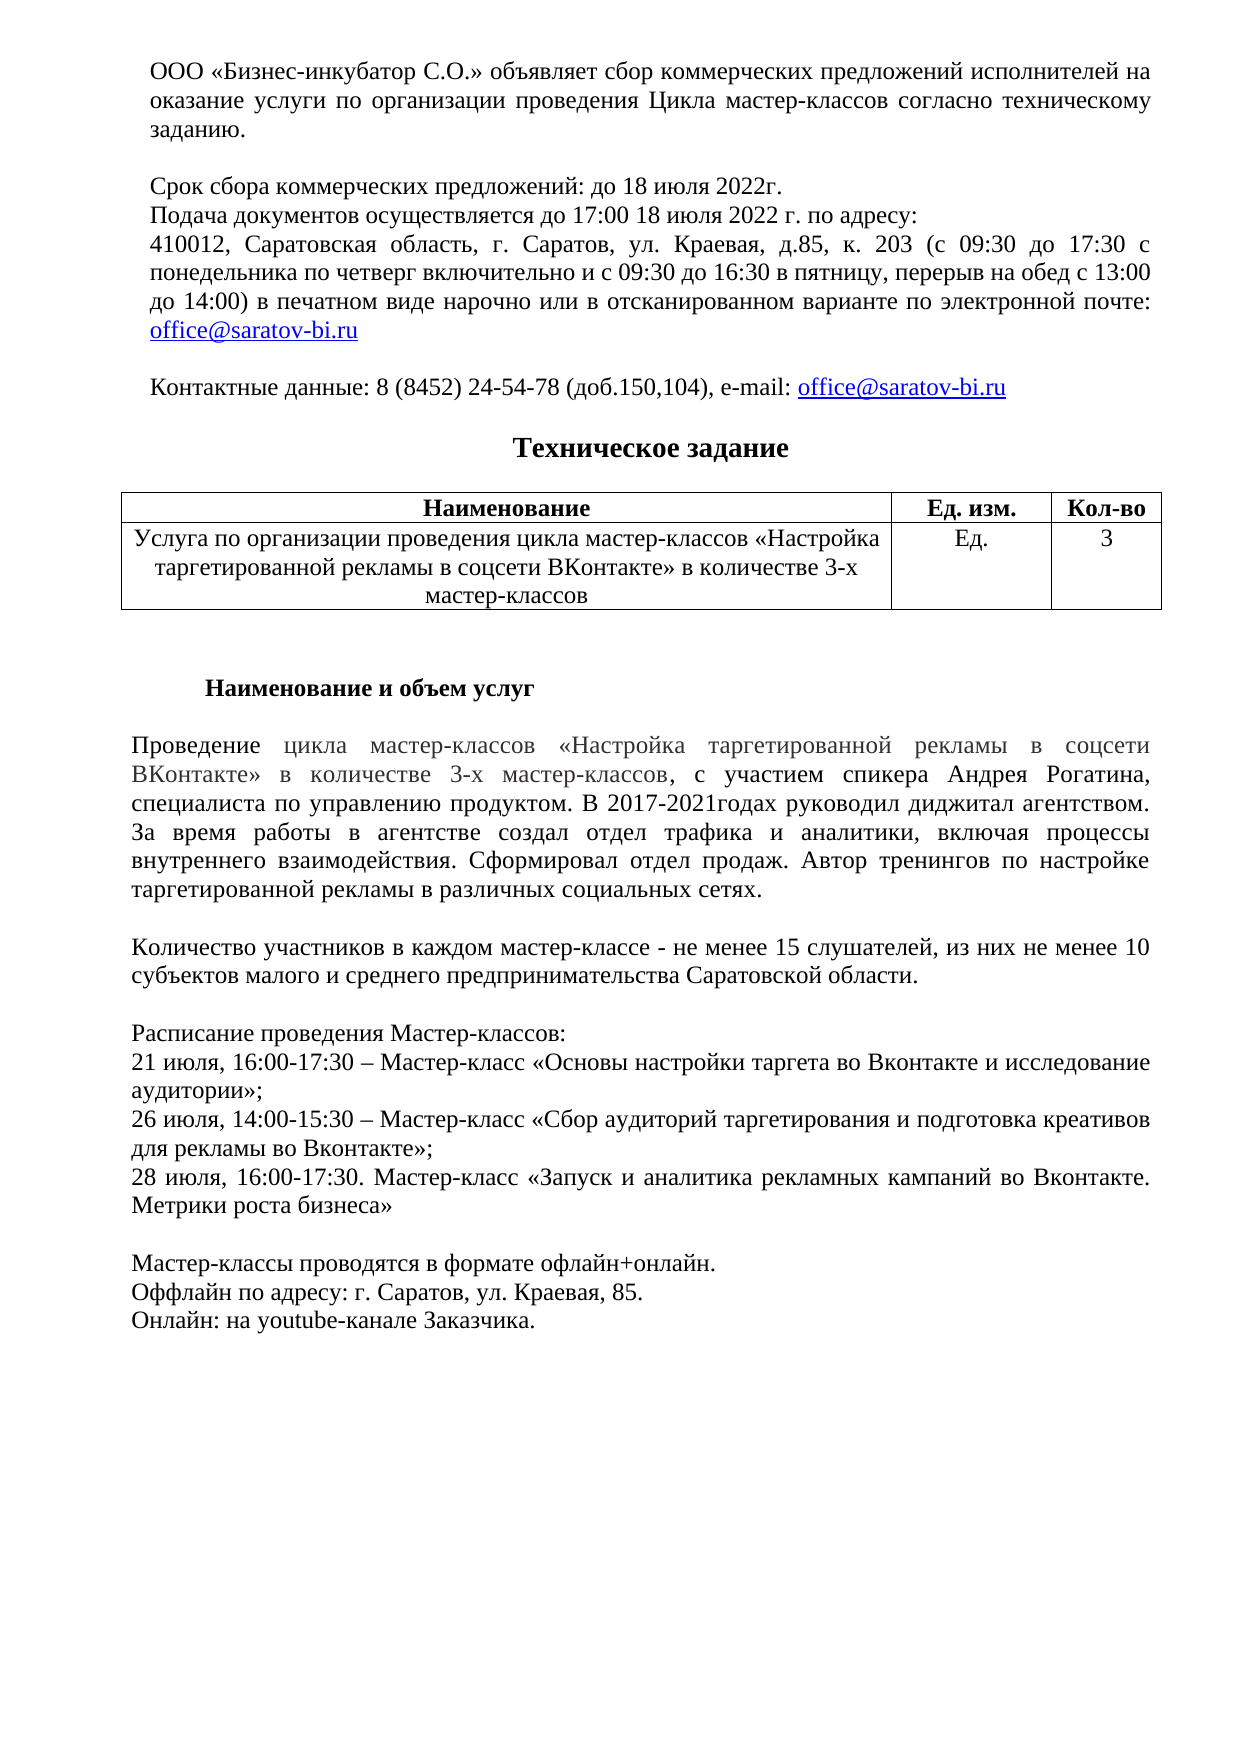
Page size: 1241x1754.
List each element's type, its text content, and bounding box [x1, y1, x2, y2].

text Техническое задание [149, 430, 1152, 463]
text Подача документов осуществляется до 17:00 18 июля 2022 г. по адресу: [149, 200, 1152, 229]
table_cell Ед. [892, 523, 1051, 609]
text Контактные данные: 8 (8452) 24-54-78 (доб.150,104), e-mail: office@saratov-bi.ru [149, 372, 1152, 401]
table_cell Услуга по организации проведения цикла мастер-классов «Настройка таргетированной рекламы в соцсети ВКонтакте» в количестве 3-х мастер-классов [122, 523, 891, 609]
text Оффлайн по адресу: г. Саратов, ул. Краевая, 85. [131, 1277, 1152, 1306]
text Проведение цикла мастер-классов «Настройка таргетированной рекламы в соцсети ВКонтакте» в количестве 3-х мастер-классов, с участием спикера Андрея Рогатина, специалиста по управлению продуктом. В 2017-2021годах руководил диджитал агентством. За время работы в агентстве создал отдел трафика и аналитики, включая процессы внутреннего взаимодействия. Сформировал отдел продаж. Автор тренингов по настройке таргетированной рекламы в различных социальных сетях. [131, 731, 1152, 903]
text 410012, Саратовская область, г. Саратов, ул. Краевая, д.85, к. 203 (с 09:30 до 17:30 с понедельника по четверг включительно и с 09:30 до 16:30 в пятницу, перерыв на обед с 13:00 до 14:00) в печатном виде нарочно или в отсканированном варианте по электронной почте: office@saratov-bi.ru [149, 229, 1152, 344]
text 28 июля, 16:00-17:30. Мастер-класс «Запуск и аналитика рекламных кампаний во Вконтакте. Метрики роста бизнеса» [131, 1162, 1152, 1219]
text 21 июля, 16:00-17:30 – Мастер-класс «Основы настройки таргета во Вконтакте и исследование аудитории»; [131, 1047, 1152, 1104]
table_header Наименование [122, 493, 891, 522]
text Наименование и объем услуг [131, 673, 1152, 702]
table_header Ед. изм. [892, 493, 1051, 522]
text Онлайн: на youtube-канале Заказчика. [131, 1306, 1152, 1334]
table_header Кол-во [1052, 493, 1161, 522]
text ООО «Бизнес-инкубатор С.О.» объявляет сбор коммерческих предложений исполнителей на оказание услуги по организации проведения Цикла мастер-классов согласно техническому заданию. [149, 56, 1152, 142]
text Срок сбора коммерческих предложений: до 18 июля 2022г. [149, 171, 1152, 200]
text Мастер-классы проводятся в формате офлайн+онлайн. [131, 1248, 1152, 1277]
text Количество участников в каждом мастер-классе - не менее 15 слушателей, из них не менее 10 субъектов малого и среднего предпринимательства Саратовской области. [131, 932, 1152, 989]
text Расписание проведения Мастер-классов: [131, 1018, 1152, 1047]
table_cell 3 [1052, 523, 1161, 609]
text 26 июля, 14:00-15:30 – Мастер-класс «Сбор аудиторий таргетирования и подготовка креативов для рекламы во Вконтакте»; [131, 1104, 1152, 1162]
